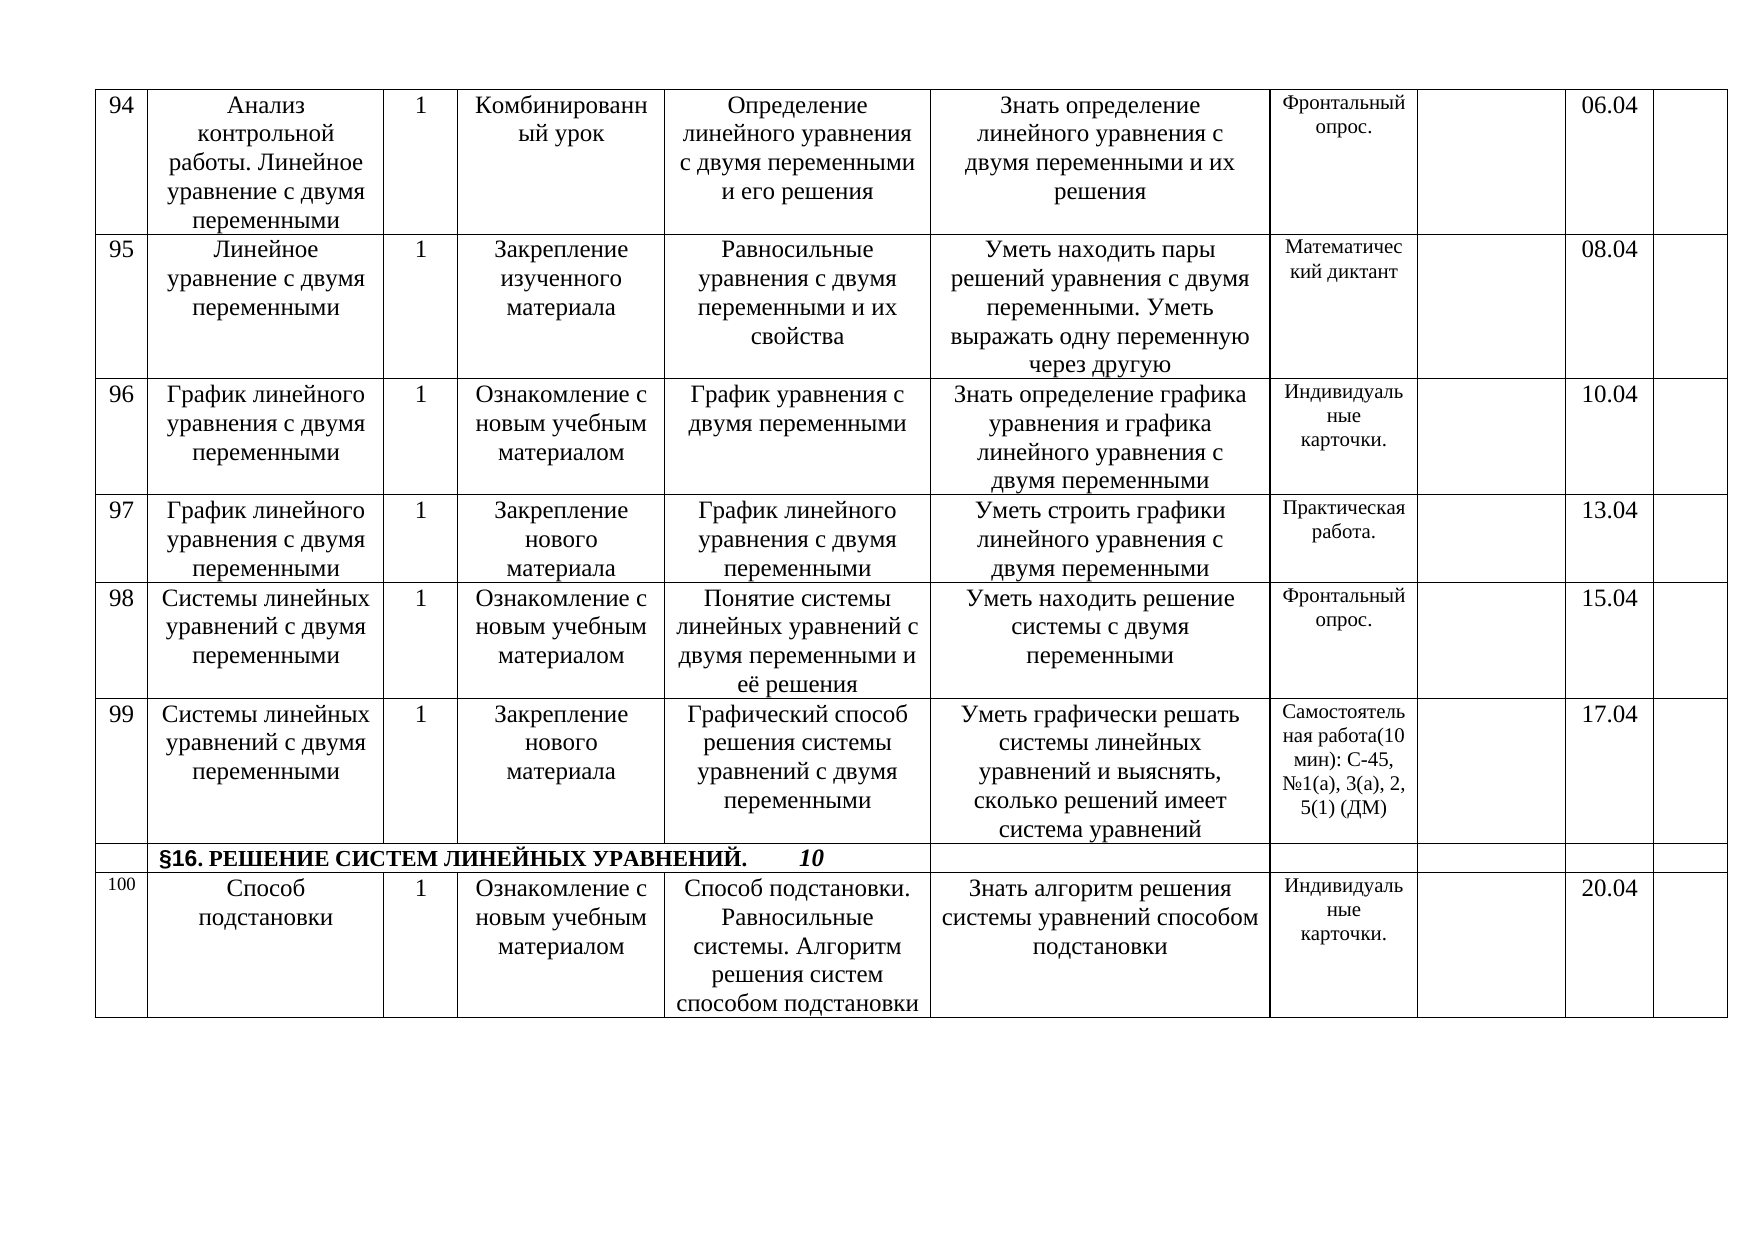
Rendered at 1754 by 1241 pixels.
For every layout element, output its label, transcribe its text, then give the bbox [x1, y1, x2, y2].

table_cell Самостоятельная работа(10 мин): С-45, №1(а), 3(а), 2, 5(1) (ДМ) [1271, 699, 1417, 842]
table_cell [1418, 235, 1565, 378]
table_cell Математический диктант [1271, 235, 1417, 378]
table_cell [1271, 844, 1417, 872]
table_cell Системы линейных уравнений с двумя переменными [148, 699, 383, 842]
table_cell 1 [384, 699, 457, 842]
table_cell Индивидуальные карточки. [1271, 379, 1417, 494]
table_cell Уметь находить пары решений уравнения с двумя переменными. Уметь выражать одну переменную через другую [931, 235, 1269, 378]
table_cell Способ подстановки. Равносильные системы. Алгоритм решения систем способом подстановки [665, 873, 930, 1017]
table_cell [1418, 495, 1565, 582]
table_cell Линейное уравнение с двумя переменными [148, 235, 383, 378]
table_cell [931, 844, 1269, 872]
table_cell [96, 844, 147, 872]
table_cell [1654, 495, 1727, 582]
table_cell Уметь строить графики линейного уравнения с двумя переменными [931, 495, 1269, 582]
table_cell Равносильные уравнения с двумя переменными и их свойства [665, 235, 930, 378]
table_cell 15.04 [1566, 583, 1653, 698]
table_cell Ознакомление с новым учебным материалом [458, 583, 664, 698]
table_cell 10.04 [1566, 379, 1653, 494]
table_cell [1418, 844, 1565, 872]
table_cell Ознакомление с новым учебным материалом [458, 873, 664, 1017]
table_cell 98 [96, 583, 147, 698]
table_cell 17.04 [1566, 699, 1653, 842]
table_cell [1654, 873, 1727, 1017]
table_cell [1654, 90, 1727, 233]
table_cell 13.04 [1566, 495, 1653, 582]
table_cell [1418, 583, 1565, 698]
table_cell [1418, 699, 1565, 842]
table_cell §16. РЕШЕНИЕ СИСТЕМ ЛИНЕЙНЫХ УРАВНЕНИЙ. 10 [148, 844, 930, 872]
table_cell Уметь графически решать системы линейных уравнений и выяснять, сколько решений имеет система уравнений [931, 699, 1269, 842]
table_cell Графический способ решения системы уравнений с двумя переменными [665, 699, 930, 842]
table_cell 100 [96, 873, 147, 1017]
table_cell [1654, 379, 1727, 494]
table_cell 06.04 [1566, 90, 1653, 233]
table_cell 97 [96, 495, 147, 582]
table_cell [1418, 379, 1565, 494]
table_cell Знать алгоритм решения системы уравнений способом подстановки [931, 873, 1269, 1017]
table_cell 1 [384, 90, 457, 233]
table_cell Знать определение линейного уравнения с двумя переменными и их решения [931, 90, 1269, 233]
table_cell 99 [96, 699, 147, 842]
table_cell [1418, 90, 1565, 233]
table_cell Закрепление нового материала [458, 699, 664, 842]
table_cell [1654, 699, 1727, 842]
table_cell График линейного уравнения с двумя переменными [148, 379, 383, 494]
table_cell 1 [384, 235, 457, 378]
table_cell [1654, 844, 1727, 872]
table_cell Знать определение графика уравнения и графика линейного уравнения с двумя переменными [931, 379, 1269, 494]
table_cell 95 [96, 235, 147, 378]
table_cell Системы линейных уравнений с двумя переменными [148, 583, 383, 698]
table_cell Закрепление изученного материала [458, 235, 664, 378]
table_cell 1 [384, 873, 457, 1017]
table_cell 20.04 [1566, 873, 1653, 1017]
table_cell Фронтальный опрос. [1271, 583, 1417, 698]
table_cell Понятие системы линейных уравнений с двумя переменными и её решения [665, 583, 930, 698]
table_cell [1654, 583, 1727, 698]
table_cell [1566, 844, 1653, 872]
table_cell Комбинированный урок [458, 90, 664, 233]
table_cell Индивидуальные карточки. [1271, 873, 1417, 1017]
table_cell Практическая работа. [1271, 495, 1417, 582]
table_cell Ознакомление с новым учебным материалом [458, 379, 664, 494]
table_cell [1418, 873, 1565, 1017]
table_cell 1 [384, 495, 457, 582]
table_cell 1 [384, 583, 457, 698]
table_cell 94 [96, 90, 147, 233]
table_cell График уравнения с двумя переменными [665, 379, 930, 494]
table_cell 1 [384, 379, 457, 494]
table_cell 08.04 [1566, 235, 1653, 378]
table_cell График линейного уравнения с двумя переменными [148, 495, 383, 582]
table_cell Способ подстановки [148, 873, 383, 1017]
table_cell Фронтальный опрос. [1271, 90, 1417, 233]
table_cell Анализ контрольной работы. Линейное уравнение с двумя переменными [148, 90, 383, 233]
table_cell Закрепление нового материала [458, 495, 664, 582]
table_cell Определение линейного уравнения с двумя переменными и его решения [665, 90, 930, 233]
table_cell График линейного уравнения с двумя переменными [665, 495, 930, 582]
table_cell [1654, 235, 1727, 378]
table_cell 96 [96, 379, 147, 494]
table_cell Уметь находить решение системы с двумя переменными [931, 583, 1269, 698]
